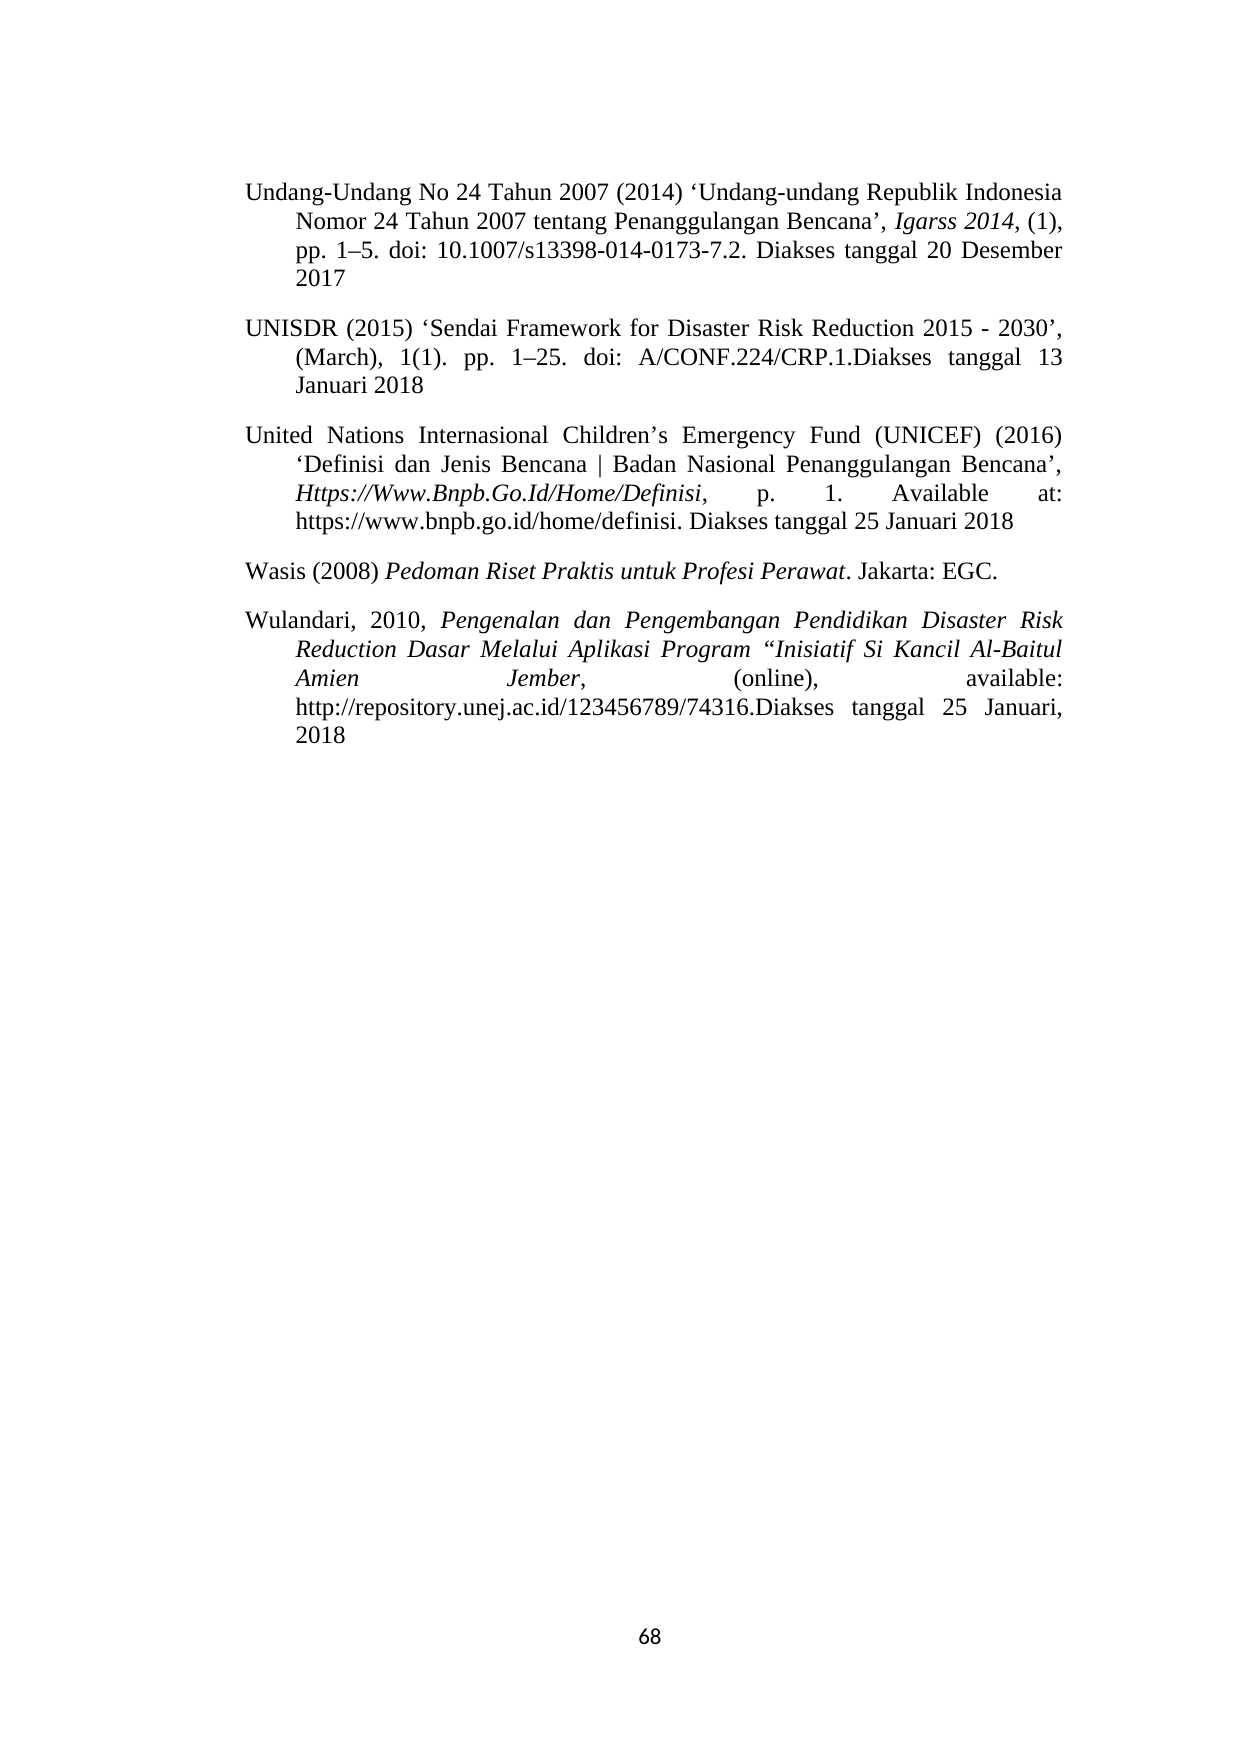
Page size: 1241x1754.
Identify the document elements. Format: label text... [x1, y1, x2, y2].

text UNISDR (2015) ‘Sendai Framework for Disaster Risk Reduction 2015 - 2030’, (March), 1(1). pp. 1–25. doi: A/CONF.224/CRP.1.Diakses tanggal 13 Januari 2018 [245, 313, 1063, 399]
text Undang-Undang No 24 Tahun 2007 (2014) ‘Undang-undang Republik Indonesia Nomor 24 Tahun 2007 tentang Penanggulangan Bencana’, Igarss 2014, (1), pp. 1–5. doi: 10.1007/s13398-014-0173-7.2. Diakses tanggal 20 Desember 2017 [245, 177, 1063, 292]
text Wasis (2008) Pedoman Riset Praktis untuk Profesi Perawat. Jakarta: EGC. [245, 556, 1063, 585]
text United Nations Internasional Children’s Emergency Fund (UNICEF) (2016) ‘Definisi dan Jenis Bencana | Badan Nasional Penanggulangan Bencana’, Https://Www.Bnpb.Go.Id/Home/Definisi, p. 1. Available at: https://www.bnpb.go.id/home/definisi. Diakses tanggal 25 Januari 2018 [245, 420, 1063, 535]
text Wulandari, 2010, Pengenalan dan Pengembangan Pendidikan Disaster Risk Reduction Dasar Melalui Aplikasi Program “Inisiatif Si Kancil Al-Baitul Amien Jember, (online), available: http://repository.unej.ac.id/123456789/74316.Diakses tanggal 25 Januari, 2018 [245, 606, 1063, 749]
